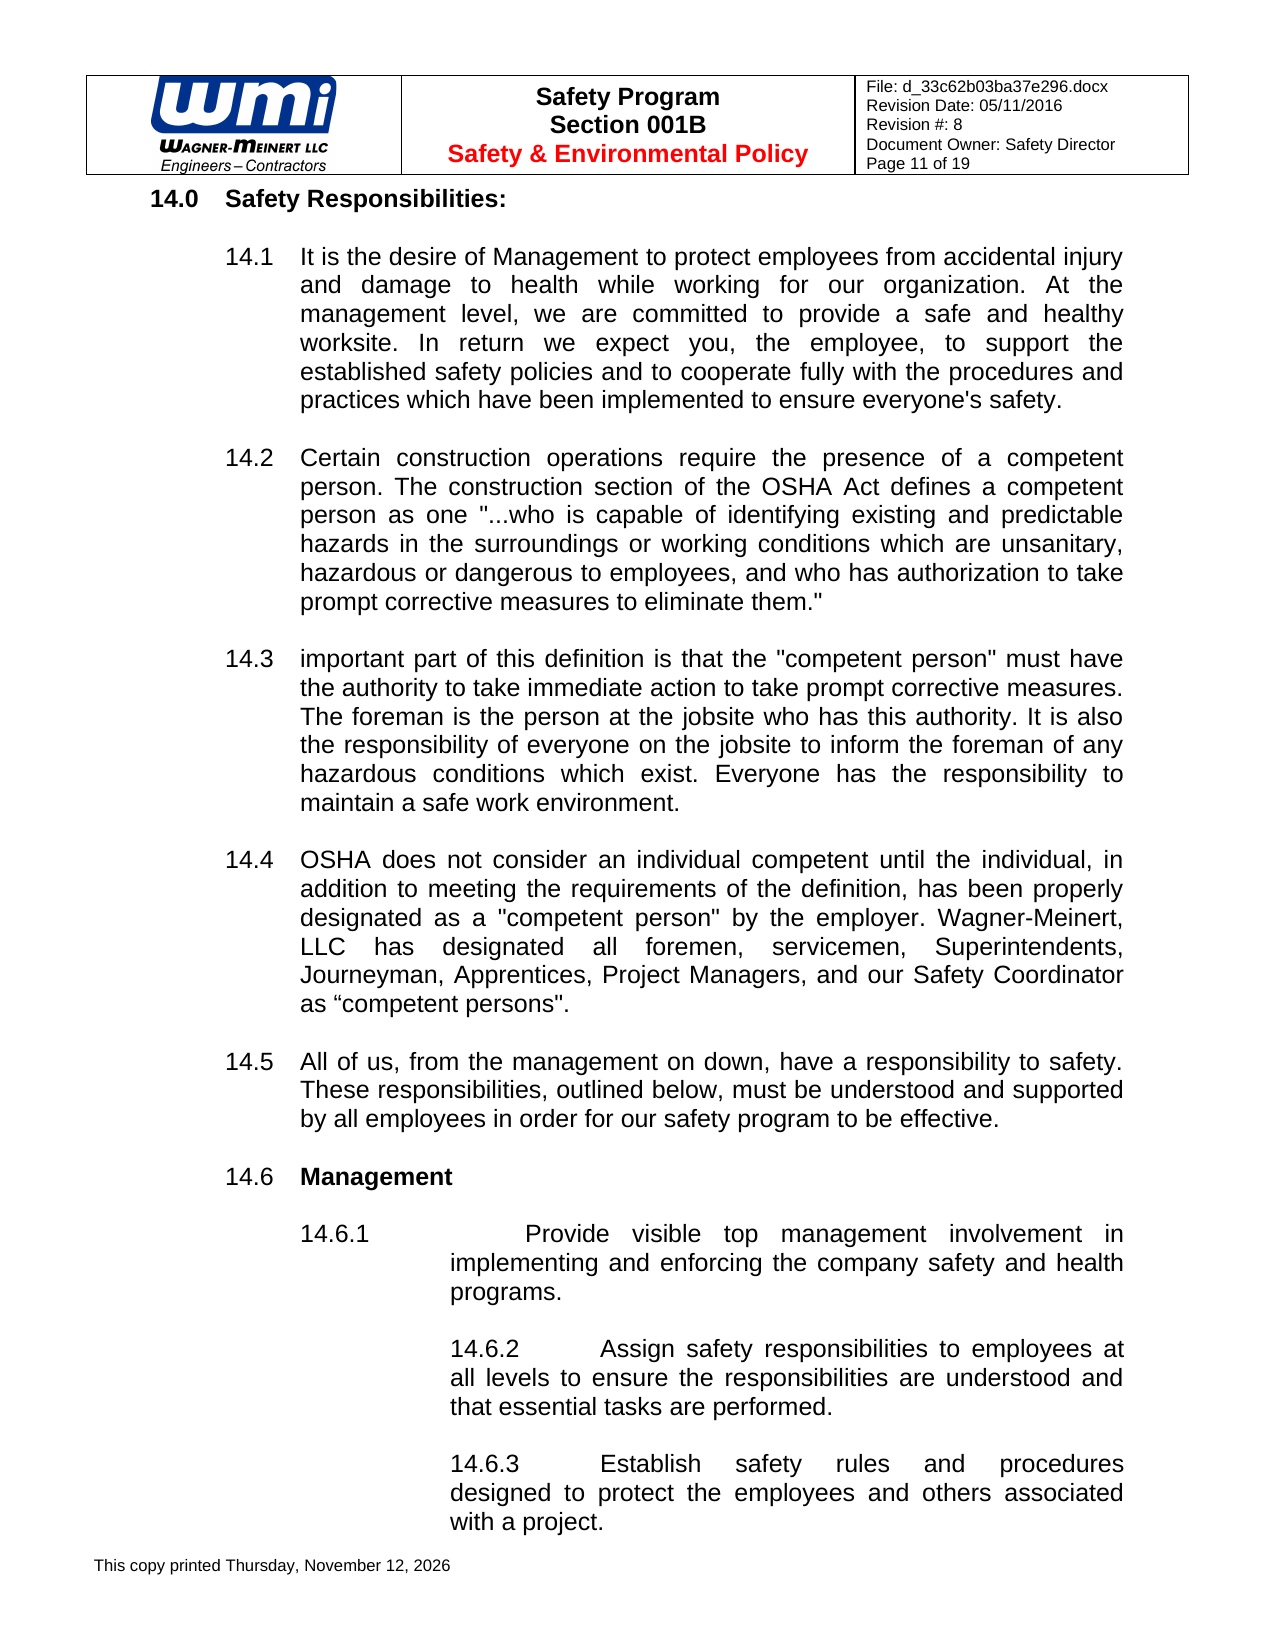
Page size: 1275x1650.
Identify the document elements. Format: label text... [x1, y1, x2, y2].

text 14.0 Safety Responsibilities: [150, 184, 1125, 213]
picture [151, 76, 337, 174]
text 14.5 All of us, from the management on down, have a responsibility to safety. These responsibilities, outlined below, must be understood and supported by all employees in order for our safety program to be effective. [225, 1047, 1125, 1133]
text 14.6.1 Provide visible top management involvement in implementing and enforcing the company safety and health programs. [300, 1219, 1125, 1306]
text 14.4 OSHA does not consider an individual competent until the individual, in addition to meeting the requirements of the definition, has been properly designated as a "competent person" by the employer. Wagner-Meinert, LLC has designated all foremen, servicemen, Superintendents, Journeyman, Apprentices, Project Managers, and our Safety Coordinator as “competent persons". [225, 846, 1125, 1018]
text 14.1 It is the desire of Management to protect employees from accidental injury and damage to health while working for our organization. At the management level, we are committed to provide a safe and healthy worksite. In return we expect you, the employee, to support the established safety policies and to cooperate fully with the procedures and practices which have been implemented to ensure everyone's safety. [225, 242, 1125, 414]
text 14.6.2 Assign safety responsibilities to employees at all levels to ensure the responsibilities are understood and that essential tasks are performed. [225, 1334, 1125, 1421]
text 14.6 Management [150, 1162, 1125, 1191]
text 14.6.3 Establish safety rules and procedures designed to protect the employees and others associated with a project. [225, 1449, 1125, 1536]
text 14.2 Certain construction operations require the presence of a competent person. The construction section of the OSHA Act defines a competent person as one "...who is capable of identifying existing and predictable hazards in the surroundings or working conditions which are unsanitary, hazardous or dangerous to employees, and who has authorization to take prompt corrective measures to eliminate them." [225, 443, 1125, 616]
text 14.3 important part of this definition is that the "competent person" must have the authority to take immediate action to take prompt corrective measures. The foreman is the person at the jobsite who has this authority. It is also the responsibility of everyone on the jobsite to inform the foreman of any hazardous conditions which exist. Everyone has the responsibility to maintain a safe work environment. [225, 644, 1125, 817]
